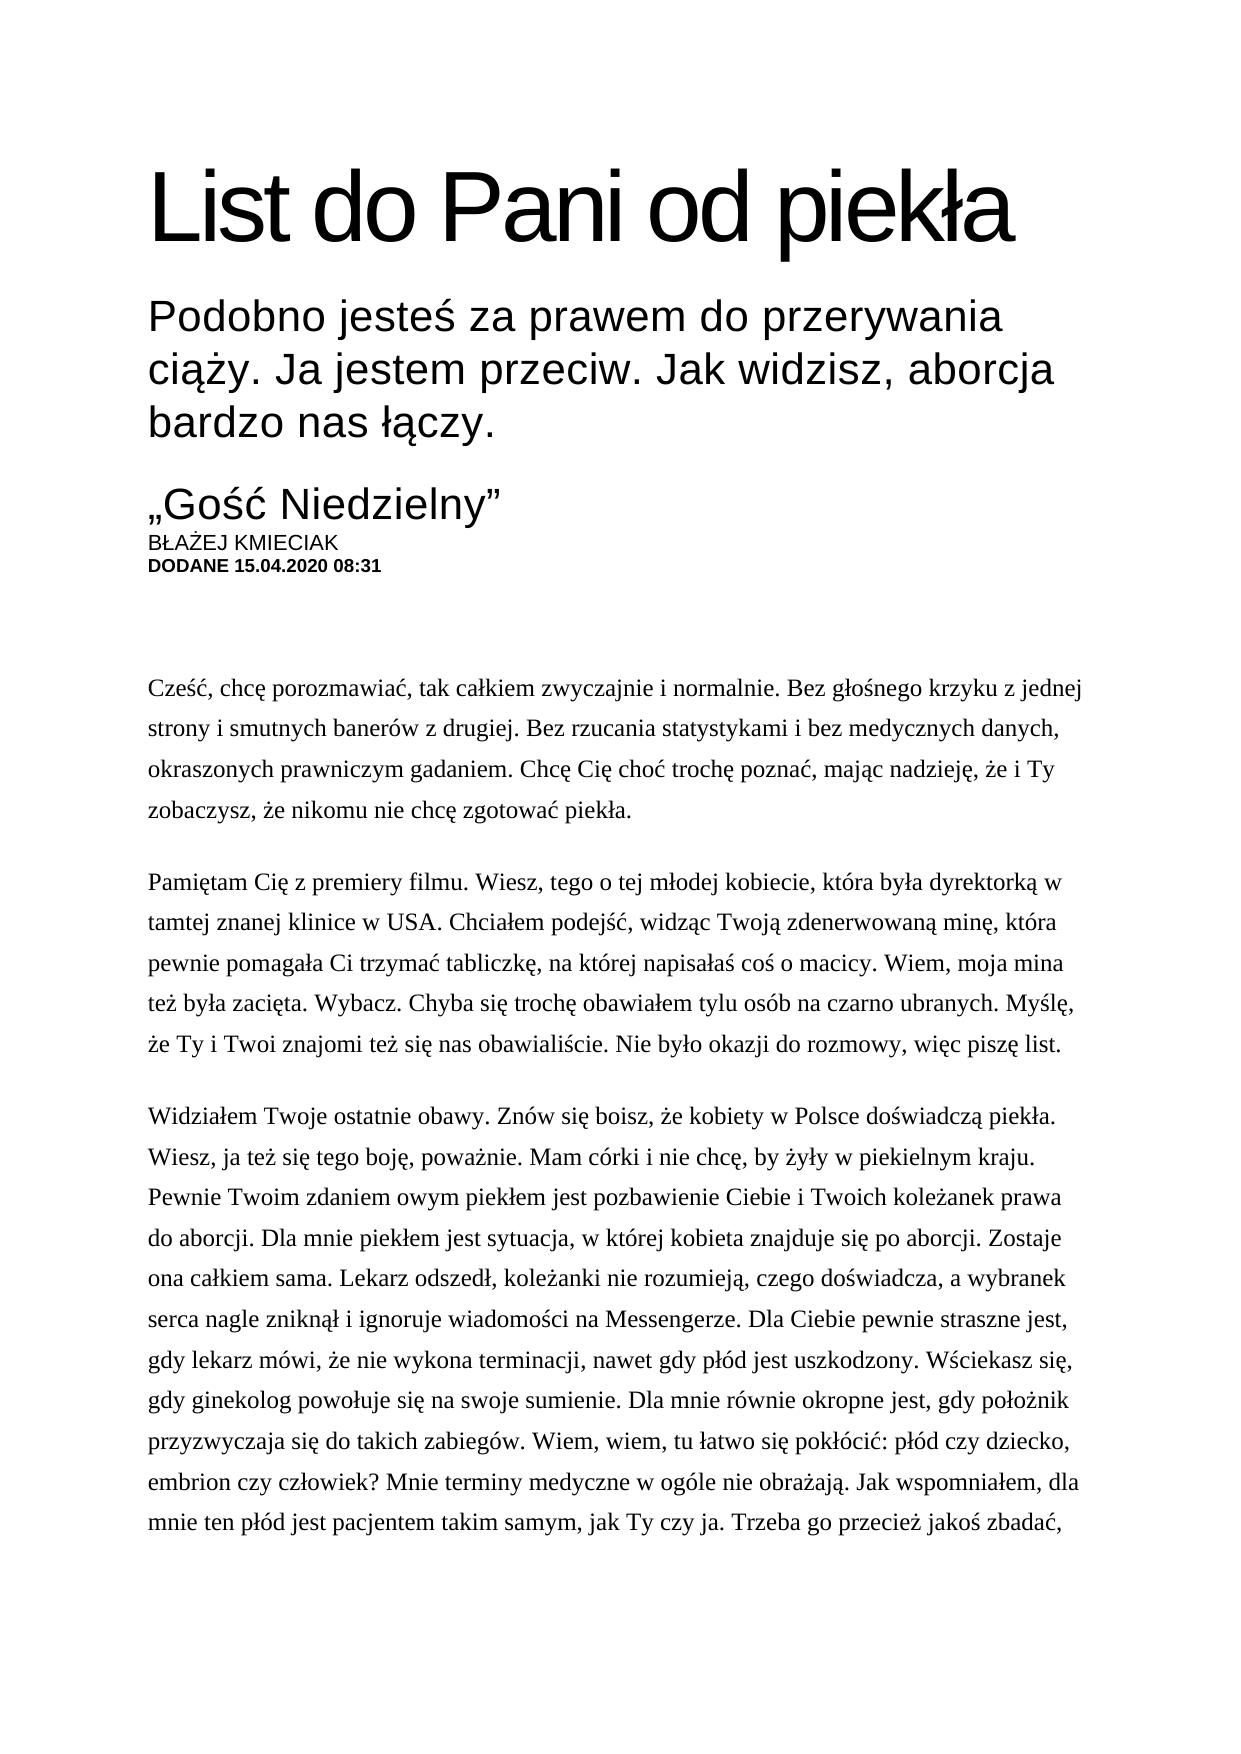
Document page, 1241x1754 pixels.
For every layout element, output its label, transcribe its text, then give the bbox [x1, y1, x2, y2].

text List do Pani od piekła [148, 148, 1093, 263]
text Pamiętam Cię z premiery filmu. Wiesz, tego o tej młodej kobiecie, która była dyrektorką w tamtej znanej klinice w USA. Chciałem podejść, widząc Twoją zdenerwowaną minę, która pewnie pomagała Ci trzymać tabliczkę, na której napisałaś coś o macicy. Wiem, moja mina też była zacięta. Wybacz. Chyba się trochę obawiałem tylu osób na czarno ubranych. Myślę, że Ty i Twoi znajomi też się nas obawialiście. Nie było okazji do rozmowy, więc piszę list. [148, 855, 1093, 1058]
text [148, 1089, 1093, 1536]
text BŁAŻEJ KMIECIAK [148, 528, 1093, 555]
text „Gość Niedzielny” [148, 478, 1093, 528]
text DODANE 15.04.2020 08:31 [148, 555, 1093, 577]
text Podobno jesteś za prawem do przerywania ciąży. Ja jestem przeciw. Jak widzisz, aborcja bardzo nas łączy. [148, 288, 1093, 447]
text Cześć, chcę porozmawiać, tak całkiem zwyczajnie i normalnie. Bez głośnego krzyku z jednej strony i smutnych banerów z drugiej. Bez rzucania statystykami i bez medycznych danych, okraszonych prawniczym gadaniem. Chcę Cię choć trochę poznać, mając nadzieję, że i Ty zobaczysz, że nikomu nie chcę zgotować piekła. [148, 661, 1093, 823]
